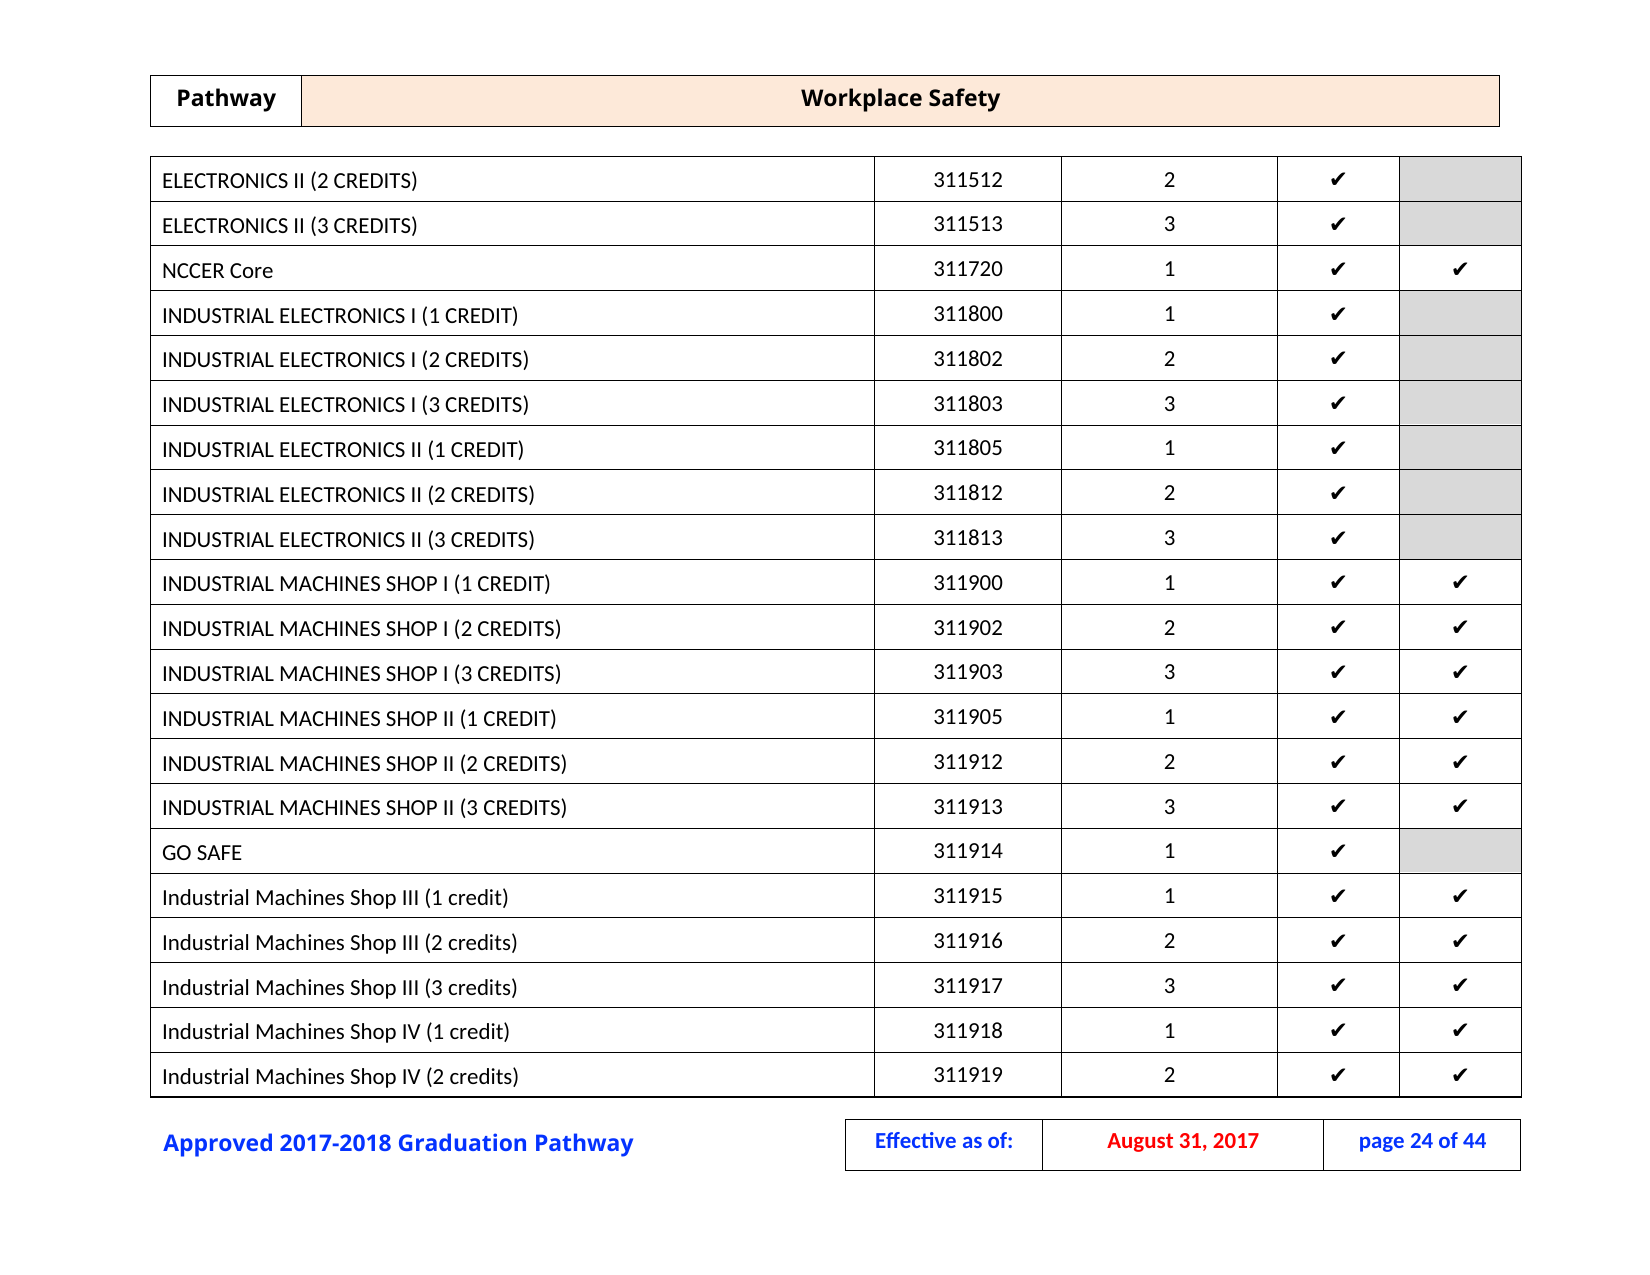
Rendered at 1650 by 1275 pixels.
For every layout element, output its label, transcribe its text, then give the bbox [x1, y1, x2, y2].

table_cell 1 [1062, 1008, 1277, 1052]
table_cell ✔ [1400, 246, 1521, 290]
table_cell INDUSTRIAL MACHINES SHOP II (2 CREDITS) [151, 739, 874, 783]
table_cell ✔ [1400, 650, 1521, 693]
table_cell ✔ [1400, 918, 1521, 962]
table_cell 311720 [875, 246, 1061, 290]
table_cell ELECTRONICS II (3 CREDITS) [151, 202, 874, 245]
table_cell ELECTRONICS II (2 CREDITS) [151, 157, 874, 201]
table_cell ✔ [1278, 246, 1399, 290]
table_cell INDUSTRIAL MACHINES SHOP II (1 CREDIT) [151, 694, 874, 738]
table_cell ✔ [1400, 963, 1521, 1007]
table_cell ✔ [1278, 1053, 1399, 1096]
table_cell Industrial Machines Shop IV (1 credit) [151, 1008, 874, 1052]
table_cell [1400, 381, 1521, 424]
table_cell 2 [1062, 470, 1277, 514]
table_cell ✔ [1400, 605, 1521, 648]
table_cell 2 [1062, 157, 1277, 201]
table_cell INDUSTRIAL ELECTRONICS I (1 CREDIT) [151, 291, 874, 335]
table_cell 311919 [875, 1053, 1061, 1096]
table_cell ✔ [1400, 784, 1521, 828]
table_cell ✔ [1400, 1053, 1521, 1096]
table_cell 311914 [875, 829, 1061, 872]
table_cell ✔ [1400, 874, 1521, 917]
table_cell 311802 [875, 336, 1061, 380]
table_cell 3 [1062, 963, 1277, 1007]
table_cell 3 [1062, 202, 1277, 245]
table_cell 311512 [875, 157, 1061, 201]
table_cell ✔ [1278, 739, 1399, 783]
table_cell INDUSTRIAL MACHINES SHOP I (2 CREDITS) [151, 605, 874, 648]
table_cell 311912 [875, 739, 1061, 783]
table_cell ✔ [1278, 829, 1399, 872]
table_cell [1400, 515, 1521, 559]
table_cell 2 [1062, 1053, 1277, 1096]
table_cell 311917 [875, 963, 1061, 1007]
table_cell INDUSTRIAL ELECTRONICS I (2 CREDITS) [151, 336, 874, 380]
table_cell 311803 [875, 381, 1061, 424]
table_cell [1400, 202, 1521, 245]
table_cell Industrial Machines Shop III (1 credit) [151, 874, 874, 917]
table_cell 311903 [875, 650, 1061, 693]
table_cell INDUSTRIAL MACHINES SHOP I (3 CREDITS) [151, 650, 874, 693]
table_cell 2 [1062, 336, 1277, 380]
table_cell [1400, 336, 1521, 380]
table_cell [1400, 470, 1521, 514]
table_cell [1400, 426, 1521, 469]
table_cell ✔ [1278, 381, 1399, 424]
table_cell 1 [1062, 426, 1277, 469]
table_cell ✔ [1400, 694, 1521, 738]
table_cell 1 [1062, 829, 1277, 872]
table_cell ✔ [1278, 560, 1399, 604]
table_cell ✔ [1400, 739, 1521, 783]
table_cell 311918 [875, 1008, 1061, 1052]
table_cell 311915 [875, 874, 1061, 917]
table_cell ✔ [1400, 1008, 1521, 1052]
table_cell 311913 [875, 784, 1061, 828]
table_cell 2 [1062, 918, 1277, 962]
table_cell 2 [1062, 739, 1277, 783]
table_cell 1 [1062, 246, 1277, 290]
table_cell ✔ [1278, 157, 1399, 201]
table_cell ✔ [1278, 694, 1399, 738]
table_cell INDUSTRIAL ELECTRONICS II (3 CREDITS) [151, 515, 874, 559]
table_cell ✔ [1278, 918, 1399, 962]
table_cell 311813 [875, 515, 1061, 559]
table_cell 311800 [875, 291, 1061, 335]
table_cell INDUSTRIAL ELECTRONICS II (2 CREDITS) [151, 470, 874, 514]
table_cell [1400, 829, 1521, 872]
table_cell 2 [1062, 605, 1277, 648]
table_cell ✔ [1278, 426, 1399, 469]
table_cell 3 [1062, 650, 1277, 693]
table_cell [1400, 157, 1521, 201]
table_cell INDUSTRIAL ELECTRONICS II (1 CREDIT) [151, 426, 874, 469]
table_cell ✔ [1278, 291, 1399, 335]
table_cell ✔ [1278, 784, 1399, 828]
table_cell INDUSTRIAL ELECTRONICS I (3 CREDITS) [151, 381, 874, 424]
table_cell 1 [1062, 694, 1277, 738]
table_cell INDUSTRIAL MACHINES SHOP I (1 CREDIT) [151, 560, 874, 604]
table_cell ✔ [1400, 560, 1521, 604]
table_cell 311812 [875, 470, 1061, 514]
table_cell ✔ [1278, 963, 1399, 1007]
table_cell Industrial Machines Shop IV (2 credits) [151, 1053, 874, 1096]
table_cell 1 [1062, 560, 1277, 604]
table_cell INDUSTRIAL MACHINES SHOP II (3 CREDITS) [151, 784, 874, 828]
table_cell ✔ [1278, 874, 1399, 917]
table_cell Industrial Machines Shop III (3 credits) [151, 963, 874, 1007]
table_cell ✔ [1278, 336, 1399, 380]
table_cell 1 [1062, 291, 1277, 335]
table_cell 1 [1062, 874, 1277, 917]
table_cell 311513 [875, 202, 1061, 245]
table_cell Industrial Machines Shop III (2 credits) [151, 918, 874, 962]
table_cell ✔ [1278, 202, 1399, 245]
table_cell 3 [1062, 515, 1277, 559]
table_cell 3 [1062, 381, 1277, 424]
table_cell 3 [1062, 784, 1277, 828]
table_cell ✔ [1278, 650, 1399, 693]
table_cell NCCER Core [151, 246, 874, 290]
table_cell [1400, 291, 1521, 335]
table_cell 311900 [875, 560, 1061, 604]
table_cell 311905 [875, 694, 1061, 738]
table_cell 311902 [875, 605, 1061, 648]
table_cell 311805 [875, 426, 1061, 469]
table_cell ✔ [1278, 1008, 1399, 1052]
table_cell ✔ [1278, 470, 1399, 514]
table_cell ✔ [1278, 605, 1399, 648]
table_cell GO SAFE [151, 829, 874, 872]
table_cell 311916 [875, 918, 1061, 962]
table_cell ✔ [1278, 515, 1399, 559]
